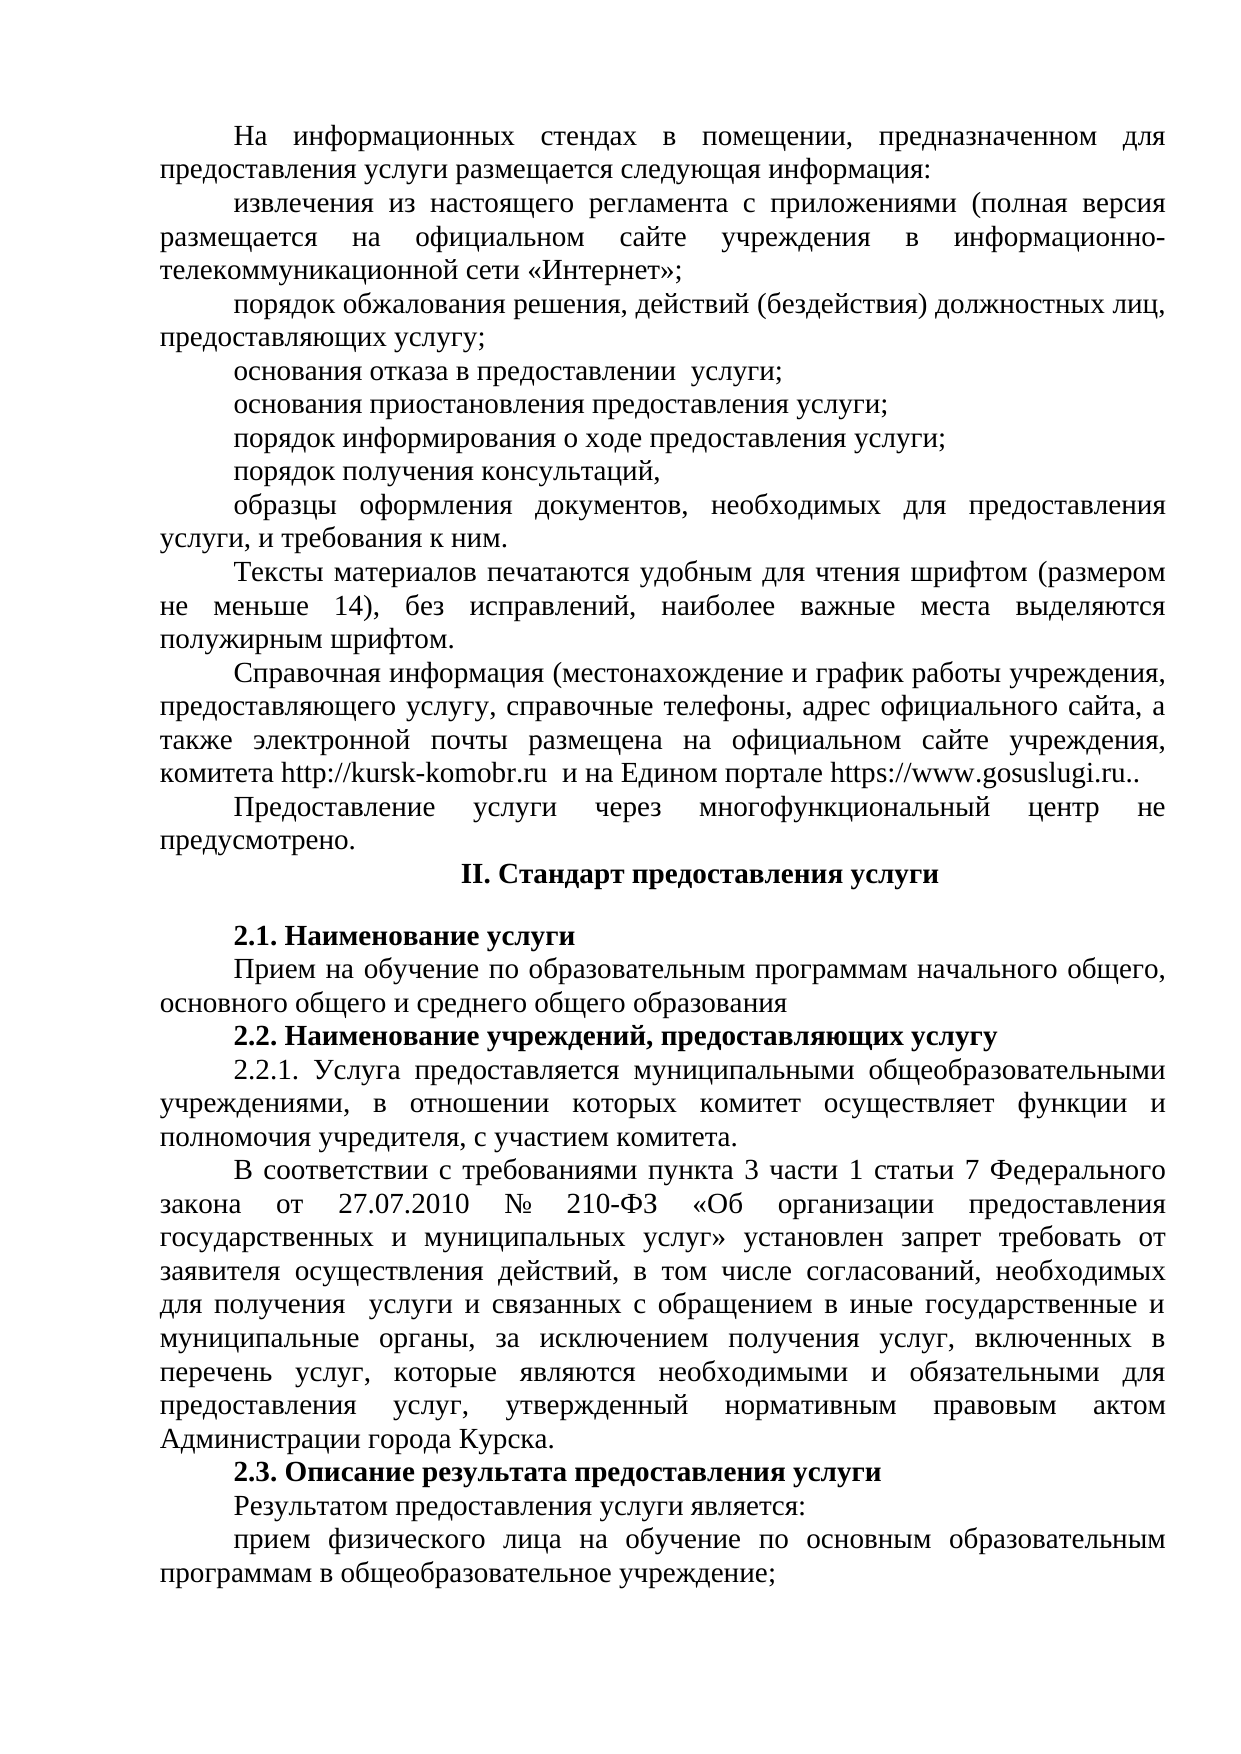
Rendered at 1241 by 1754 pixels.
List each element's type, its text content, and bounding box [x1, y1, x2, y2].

text 2.2.1. Услуга предоставляется муниципальными общеобразовательными учреждениями, в отношении которых комитет осуществляет функции и полномочия учредителя, с участием комитета. [159, 1052, 1167, 1152]
text порядок получения консультаций, [159, 453, 1167, 487]
text В соответствии с требованиями пункта 3 части 1 статьи 7 Федерального закона от 27.07.2010 № 210-ФЗ «Об организации предоставления государственных и муниципальных услуг» установлен запрет требовать от заявителя осуществления действий, в том числе согласований, необходимых для получения услуги и связанных с обращением в иные государственные и муниципальные органы, за исключением получения услуг, включенных в перечень услуг, которые являются необходимыми и обязательными для предоставления услуг, утвержденный нормативным правовым актом Администрации города Курска. [159, 1152, 1167, 1454]
text Прием на обучение по образовательным программам начального общего, основного общего и среднего общего образования [159, 951, 1167, 1018]
text основания отказа в предоставлении услуги; [159, 353, 1167, 386]
text II. Стандарт предоставления услуги [159, 856, 1167, 889]
text прием физического лица на обучение по основным образовательным программам в общеобразовательное учреждение; [159, 1521, 1167, 1588]
text На информационных стендах в помещении, предназначенном для предоставления услуги размещается следующая информация: [159, 118, 1167, 185]
text основания приостановления предоставления услуги; [159, 386, 1167, 420]
text образцы оформления документов, необходимых для предоставления услуги, и требования к ним. [159, 487, 1167, 554]
text 2.3. Описание результата предоставления услуги [159, 1454, 1167, 1488]
text Результатом предоставления услуги является: [159, 1488, 1167, 1521]
text порядок обжалования решения, действий (бездействия) должностных лиц, предоставляющих услугу; [159, 286, 1167, 353]
text Предоставление услуги через многофункциональный центр не предусмотрено. [159, 789, 1167, 856]
text порядок информирования о ходе предоставления услуги; [159, 420, 1167, 453]
text 2.2. Наименование учреждений, предоставляющих услугу [159, 1018, 1167, 1052]
text извлечения из настоящего регламента с приложениями (полная версия размещается на официальном сайте учреждения в информационно-телекоммуникационной сети «Интернет»; [159, 185, 1167, 286]
text Тексты материалов печатаются удобным для чтения шрифтом (размером не меньше 14), без исправлений, наиболее важные места выделяются полужирным шрифтом. [159, 554, 1167, 655]
text 2.1. Наименование услуги [159, 918, 1167, 951]
text Справочная информация (местонахождение и график работы учреждения, предоставляющего услугу, справочные телефоны, адрес официального сайта, а также электронной почты размещена на официальном сайте учреждения, комитета http://kursk-komobr.ru и на Едином портале https://www.gosuslugi.ru.. [159, 655, 1167, 789]
